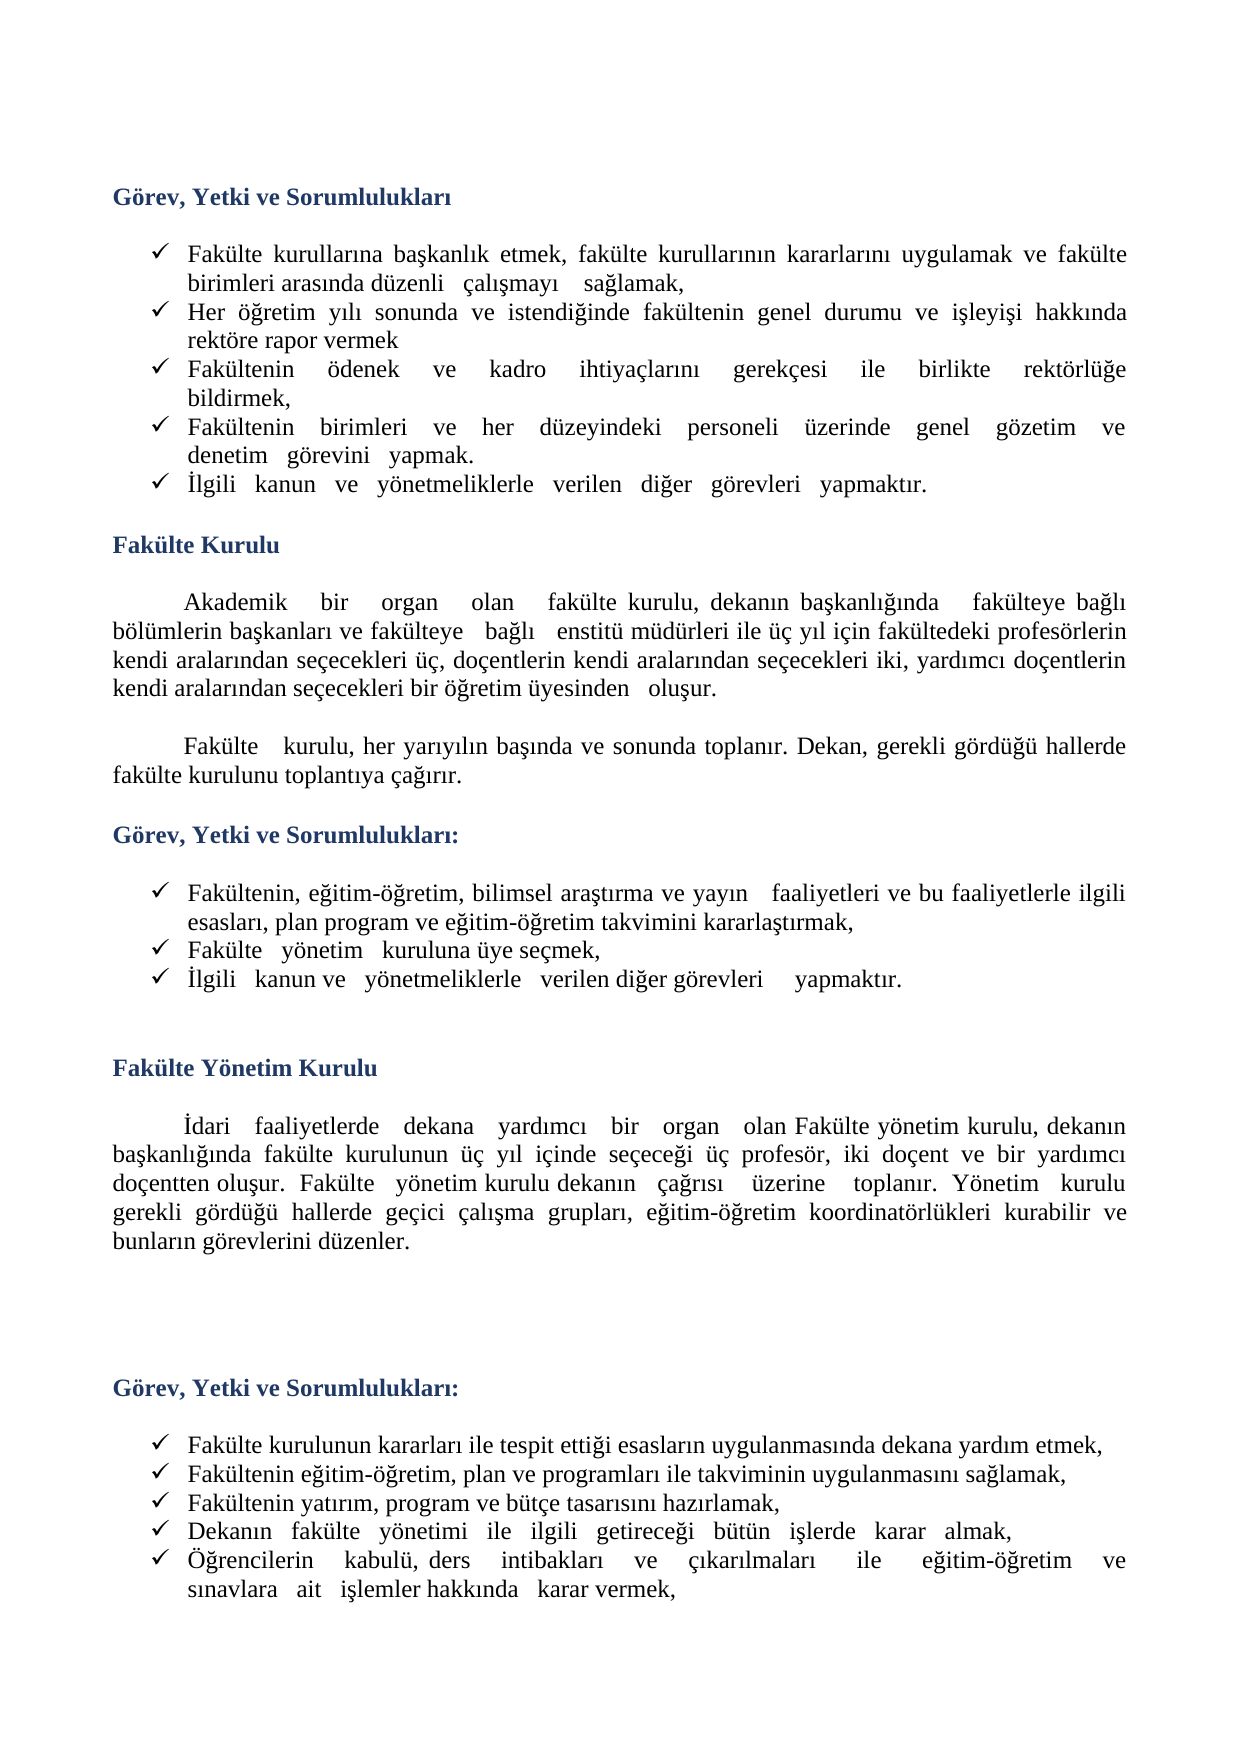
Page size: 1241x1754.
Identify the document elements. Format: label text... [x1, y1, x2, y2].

list Fakülte kurullarına başkanlık etmek, fakülte kurullarının kararlarını uygulamak ve fakülte birimleri arasında düzenli çalışmayı sağlamak, [150, 239, 1128, 297]
subtitle Görev, Yetki ve Sorumlulukları: [112, 820, 1128, 849]
list Fakültenin eğitim-öğretim, plan ve programları ile takviminin uygulanmasını sağlamak, [150, 1459, 1128, 1488]
text İdari faaliyetlerde dekana yardımcı bir organ olan Fakülte yönetim kurulu, dekanın başkanlığında fakülte kurulunun üç yıl içinde seçeceği üç profesör, iki doçent ve bir yardımcı doçentten oluşur. Fakülte yönetim kurulu dekanın çağrısı üzerine toplanır. Yönetim kurulu gerekli gördüğü hallerde geçici çalışma grupları, eğitim-öğretim koordinatörlükleri kurabilir ve bunların görevlerini düzenler. [112, 1111, 1128, 1254]
subtitle Görev, Yetki ve Sorumlulukları [112, 182, 1128, 211]
list Fakülte yönetim kuruluna üye seçmek, [150, 935, 1128, 964]
list Fakültenin ödenek ve kadro ihtiyaçlarını gerekçesi ile birlikte rektörlüğe bildirmek, [150, 354, 1128, 412]
list Öğrencilerin kabulü, ders intibakları ve çıkarılmaları ile eğitim-öğretim ve sınavlara ait işlemler hakkında karar vermek, [150, 1545, 1128, 1603]
subtitle Fakülte Kurulu [112, 530, 1128, 558]
text Akademik bir organ olan fakülte kurulu, dekanın başkanlığında fakülteye bağlı bölümlerin başkanları ve fakülteye bağlı enstitü müdürleri ile üç yıl için fakültedeki profesörlerin kendi aralarından seçecekleri üç, doçentlerin kendi aralarından seçecekleri iki, yardımcı doçentlerin kendi aralarından seçecekleri bir öğretim üyesinden oluşur. [112, 587, 1128, 702]
subtitle Fakülte Yönetim Kurulu [112, 1053, 1128, 1082]
list İlgili kanun ve yönetmeliklerle verilen diğer görevleri yapmaktır. [150, 964, 1128, 993]
subtitle Görev, Yetki ve Sorumlulukları: [112, 1373, 1128, 1401]
list İlgili kanun ve yönetmeliklerle verilen diğer görevleri yapmaktır. [150, 469, 1128, 498]
list Dekanın fakülte yönetimi ile ilgili getireceği bütün işlerde karar almak, [150, 1516, 1128, 1545]
list Fakültenin, eğitim-öğretim, bilimsel araştırma ve yayın faaliyetleri ve bu faaliyetlerle ilgili esasları, plan program ve eğitim-öğretim takvimini kararlaştırmak, [150, 878, 1128, 935]
list Her öğretim yılı sonunda ve istendiğinde fakültenin genel durumu ve işleyişi hakkında rektöre rapor vermek [150, 297, 1128, 354]
text Fakülte kurulu, her yarıyılın başında ve sonunda toplanır. Dekan, gerekli gördüğü hallerde fakülte kurulunu toplantıya çağırır. [112, 731, 1128, 788]
list Fakülte kurulunun kararları ile tespit ettiği esasların uygulanmasında dekana yardım etmek, [150, 1430, 1128, 1459]
list Fakültenin birimleri ve her düzeyindeki personeli üzerinde genel gözetim ve denetim görevini yapmak. [150, 412, 1128, 469]
list Fakültenin yatırım, program ve bütçe tasarısını hazırlamak, [150, 1488, 1128, 1516]
